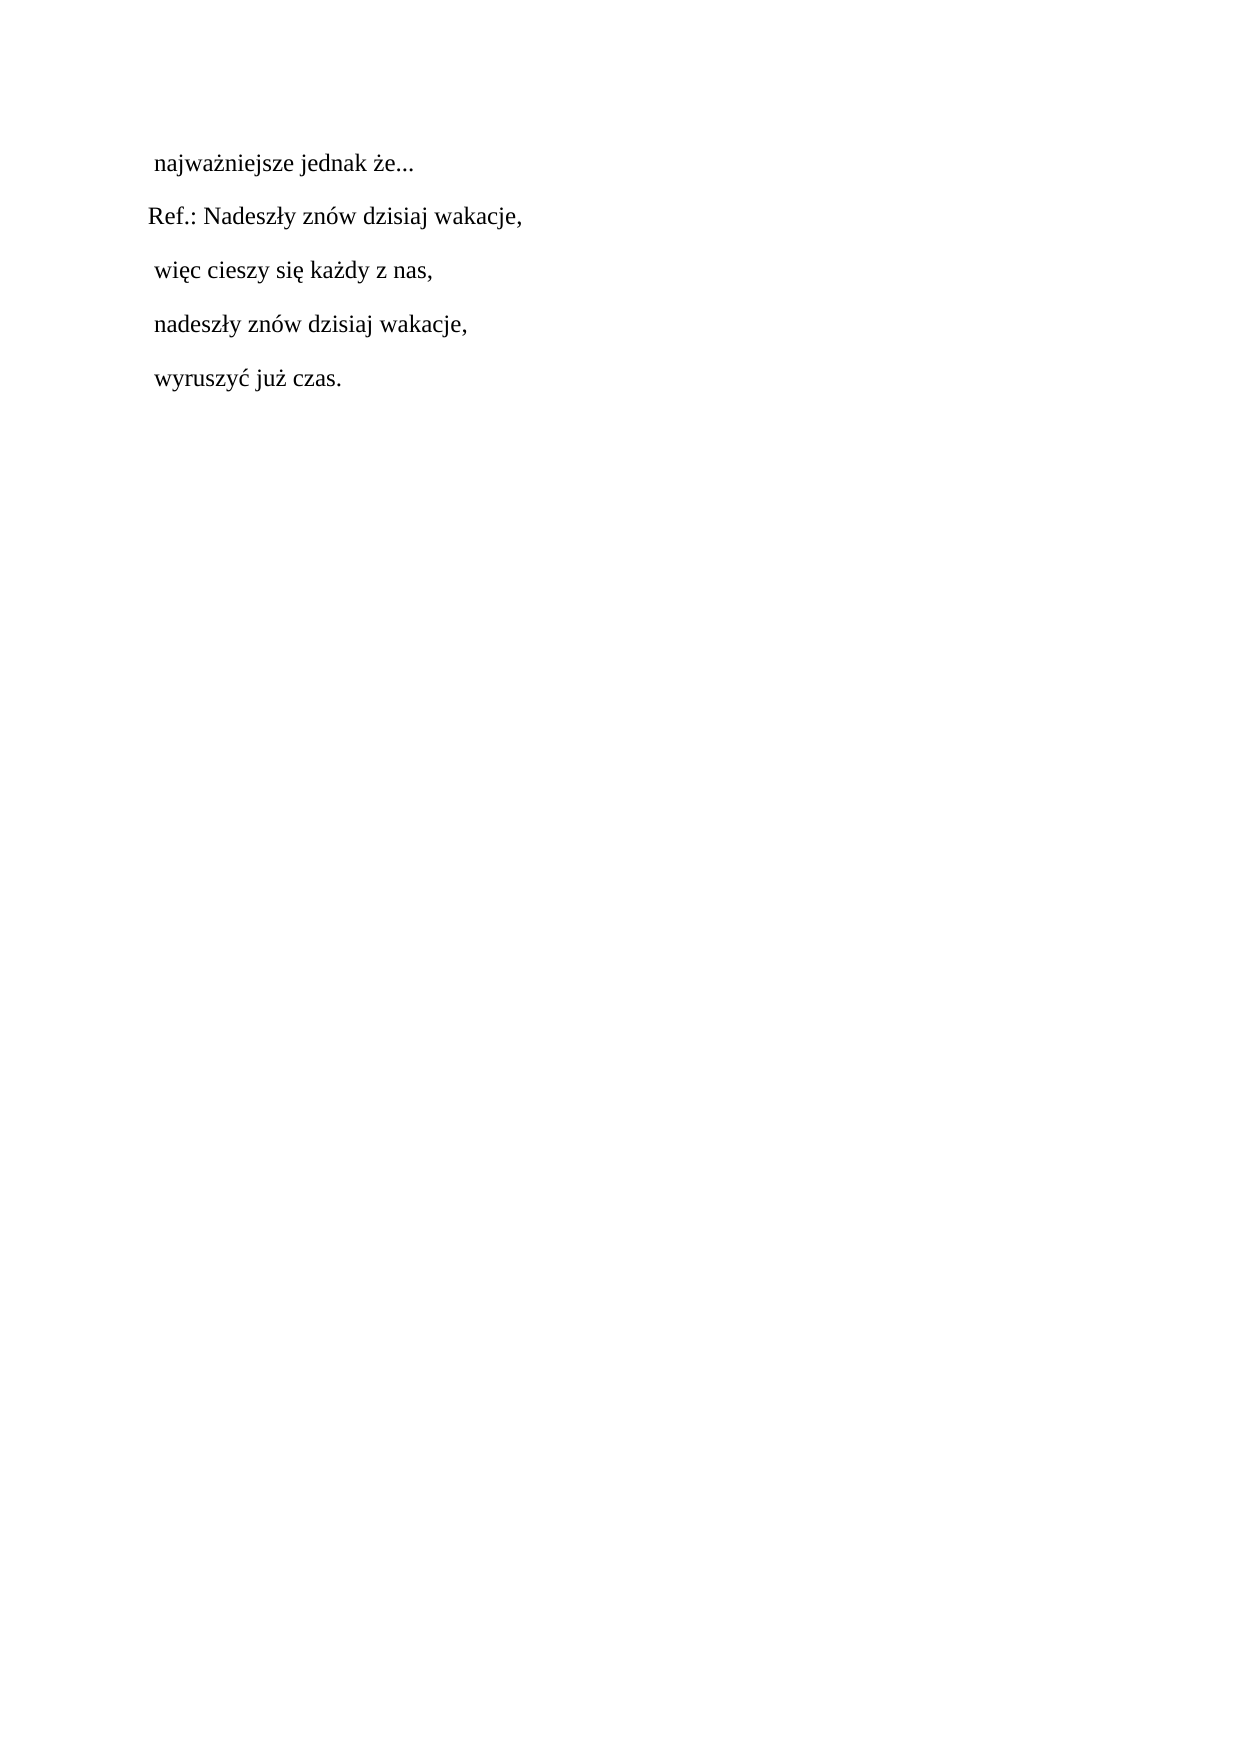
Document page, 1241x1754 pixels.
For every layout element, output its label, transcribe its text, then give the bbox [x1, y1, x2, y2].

text najważniejsze jednak że... [148, 148, 1093, 176]
text więc cieszy się każdy z nas, [148, 255, 1093, 284]
text Ref.: Nadeszły znów dzisiaj wakacje, [148, 201, 1093, 230]
text wyruszyć już czas. [148, 363, 1093, 392]
text nadeszły znów dzisiaj wakacje, [148, 309, 1093, 338]
